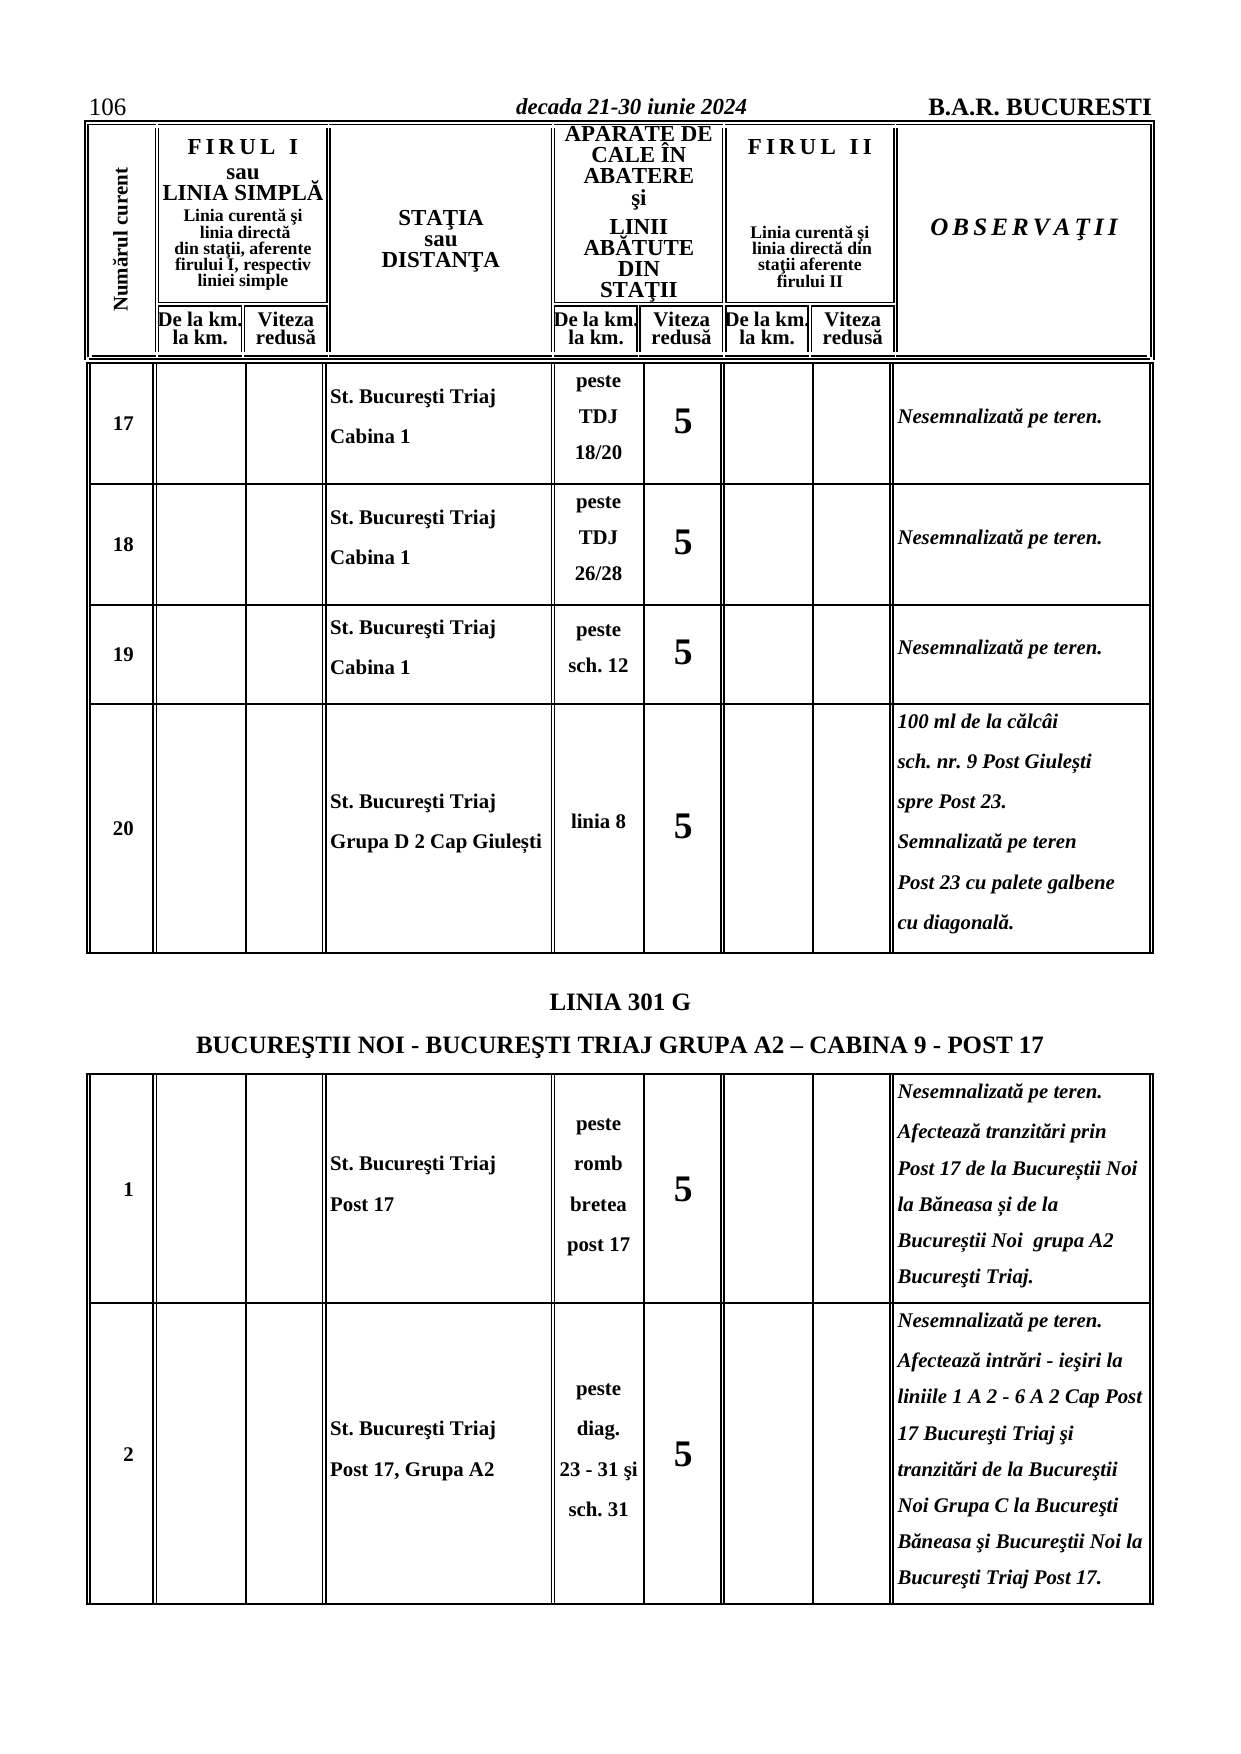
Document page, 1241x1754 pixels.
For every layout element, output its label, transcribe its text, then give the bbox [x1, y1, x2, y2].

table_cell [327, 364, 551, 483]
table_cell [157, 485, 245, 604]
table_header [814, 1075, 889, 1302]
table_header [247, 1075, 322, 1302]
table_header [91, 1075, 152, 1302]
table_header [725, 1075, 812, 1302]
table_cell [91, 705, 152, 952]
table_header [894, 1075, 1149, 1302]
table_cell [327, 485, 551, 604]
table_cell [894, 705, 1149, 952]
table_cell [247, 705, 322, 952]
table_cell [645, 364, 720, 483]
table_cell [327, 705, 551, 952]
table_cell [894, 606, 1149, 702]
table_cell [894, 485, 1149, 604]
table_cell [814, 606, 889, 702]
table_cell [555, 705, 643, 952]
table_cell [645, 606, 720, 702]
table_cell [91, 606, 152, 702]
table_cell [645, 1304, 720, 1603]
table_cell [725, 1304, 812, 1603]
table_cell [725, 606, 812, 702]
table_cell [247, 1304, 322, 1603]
subtitle BUCUREŞTII NOI - BUCUREŞTI TRIAJ GRUPA A2 – CABINA 9 - POST 17 [89, 1030, 1152, 1059]
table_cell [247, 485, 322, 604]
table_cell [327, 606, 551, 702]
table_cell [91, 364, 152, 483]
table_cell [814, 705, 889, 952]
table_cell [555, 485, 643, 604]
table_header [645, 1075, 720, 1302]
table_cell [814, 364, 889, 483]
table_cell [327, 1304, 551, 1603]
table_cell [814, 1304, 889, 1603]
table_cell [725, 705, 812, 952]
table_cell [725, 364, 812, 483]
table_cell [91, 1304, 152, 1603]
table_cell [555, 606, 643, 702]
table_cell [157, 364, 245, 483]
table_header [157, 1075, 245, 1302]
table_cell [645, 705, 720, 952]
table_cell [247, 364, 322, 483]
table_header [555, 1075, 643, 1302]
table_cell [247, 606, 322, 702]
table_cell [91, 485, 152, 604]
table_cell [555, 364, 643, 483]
subtitle LINIA 301 G [89, 987, 1152, 1016]
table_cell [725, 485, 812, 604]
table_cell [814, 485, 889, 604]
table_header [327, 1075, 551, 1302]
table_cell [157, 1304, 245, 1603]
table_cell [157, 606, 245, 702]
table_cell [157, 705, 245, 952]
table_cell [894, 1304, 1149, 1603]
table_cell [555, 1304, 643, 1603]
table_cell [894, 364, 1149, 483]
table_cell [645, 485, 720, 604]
